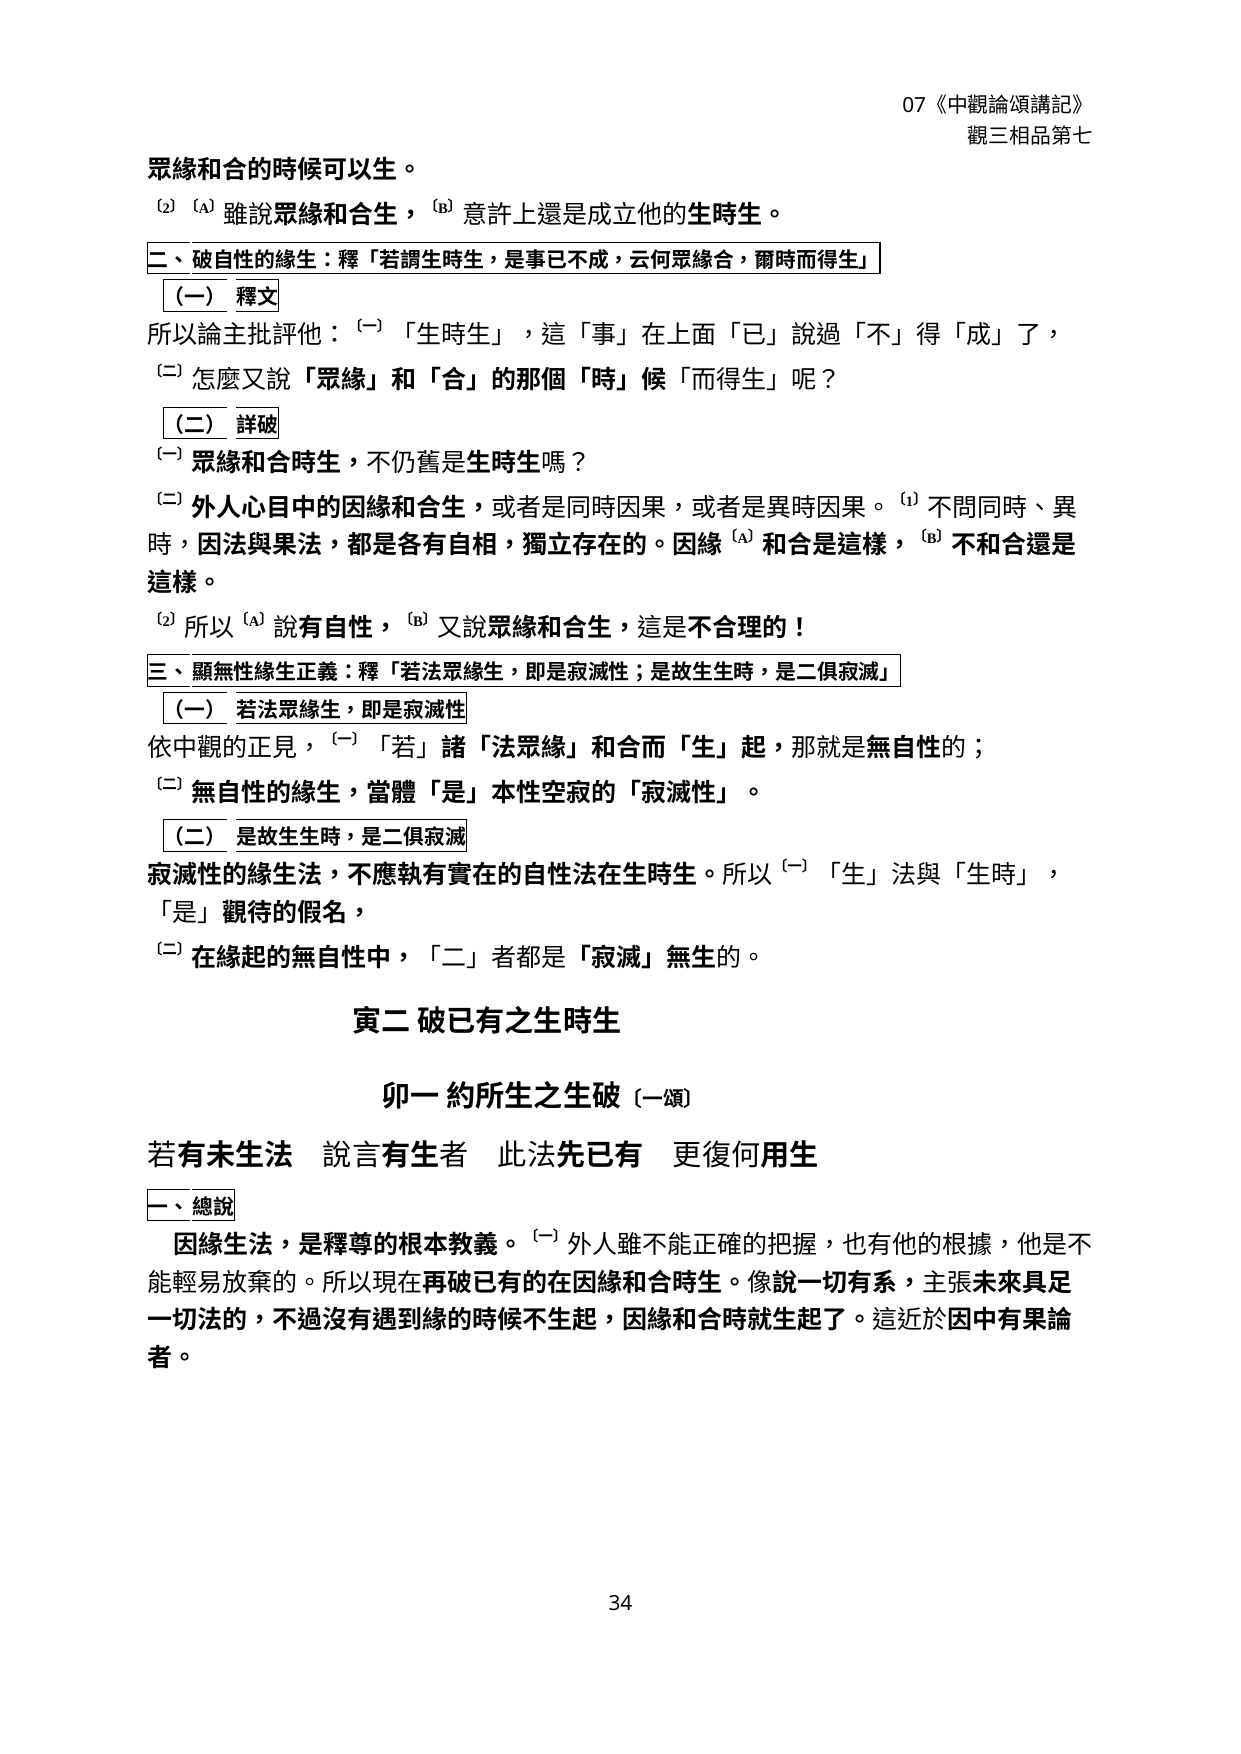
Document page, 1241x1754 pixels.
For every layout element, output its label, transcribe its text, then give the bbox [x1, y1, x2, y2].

subtitle 詳破 [162, 404, 1092, 442]
text 寂滅性的緣生法，不應執有實在的自性法在生時生。所以〔一〕「生」法與「生時」，「是」觀待的假名， [148, 854, 1092, 929]
title 卯一 約所生之生破〔一頌〕 [148, 1057, 1092, 1132]
text 〔二〕無自性的緣生，當體「是」本性空寂的「寂滅性」。 [148, 772, 1092, 809]
text 所以論主批評他：〔一〕「生時生」，這「事」在上面「已」說過「不」得「成」了， [148, 314, 1092, 352]
subtitle 顯無性緣生正義：釋「若法眾緣生，即是寂滅性；是故生生時，是二俱寂滅」 [147, 652, 1092, 689]
text 〔2〕所以〔A〕說有自性，〔B〕又說眾緣和合生，這是不合理的！ [148, 607, 1092, 644]
subtitle 總說 [147, 1186, 1092, 1224]
text 因緣生法，是釋尊的根本教義。〔一〕外人雖不能正確的把握，也有他的根據，他是不能輕易放棄的。所以現在再破已有的在因緣和合時生。像說一切有系，主張未來具足一切法的，不過沒有遇到緣的時候不生起，因緣和合時就生起了。這近於因中有果論者。 [148, 1224, 1092, 1374]
text 〔二〕在緣起的無自性中，「二」者都是「寂滅」無生的。 [148, 937, 1092, 974]
subtitle 是故生生時，是二俱寂滅 [162, 817, 1092, 854]
text 〔二〕怎麼又說「眾緣」和「合」的那個「時」候「而得生」呢？ [148, 359, 1092, 397]
subtitle 若法眾緣生，即是寂滅性 [162, 689, 1092, 727]
text 〔一〕眾緣和合時生，不仍舊是生時生嗎？ [148, 442, 1092, 479]
text 〔二〕外人心目中的因緣和合生，或者是同時因果，或者是異時因果。〔1〕不問同時、異時，因法與果法，都是各有自相，獨立存在的。因緣〔A〕和合是這樣，〔B〕不和合還是這樣。 [148, 487, 1092, 599]
text 〔2〕〔A〕雖說眾緣和合生，〔B〕意許上還是成立他的生時生。 [148, 194, 1092, 232]
text 若有未生法 說言有生者 此法先已有 更復何用生 [148, 1132, 1092, 1174]
subtitle 釋文 [162, 277, 1092, 314]
subtitle 破自性的緣生：釋「若謂生時生，是事已不成，云何眾緣合，爾時而得生」 [147, 239, 1092, 277]
title 寅二 破已有之生時生 [148, 982, 1092, 1057]
text 依中觀的正見，〔一〕「若」諸「法眾緣」和合而「生」起，那就是無自性的； [148, 727, 1092, 764]
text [148, 149, 1092, 187]
